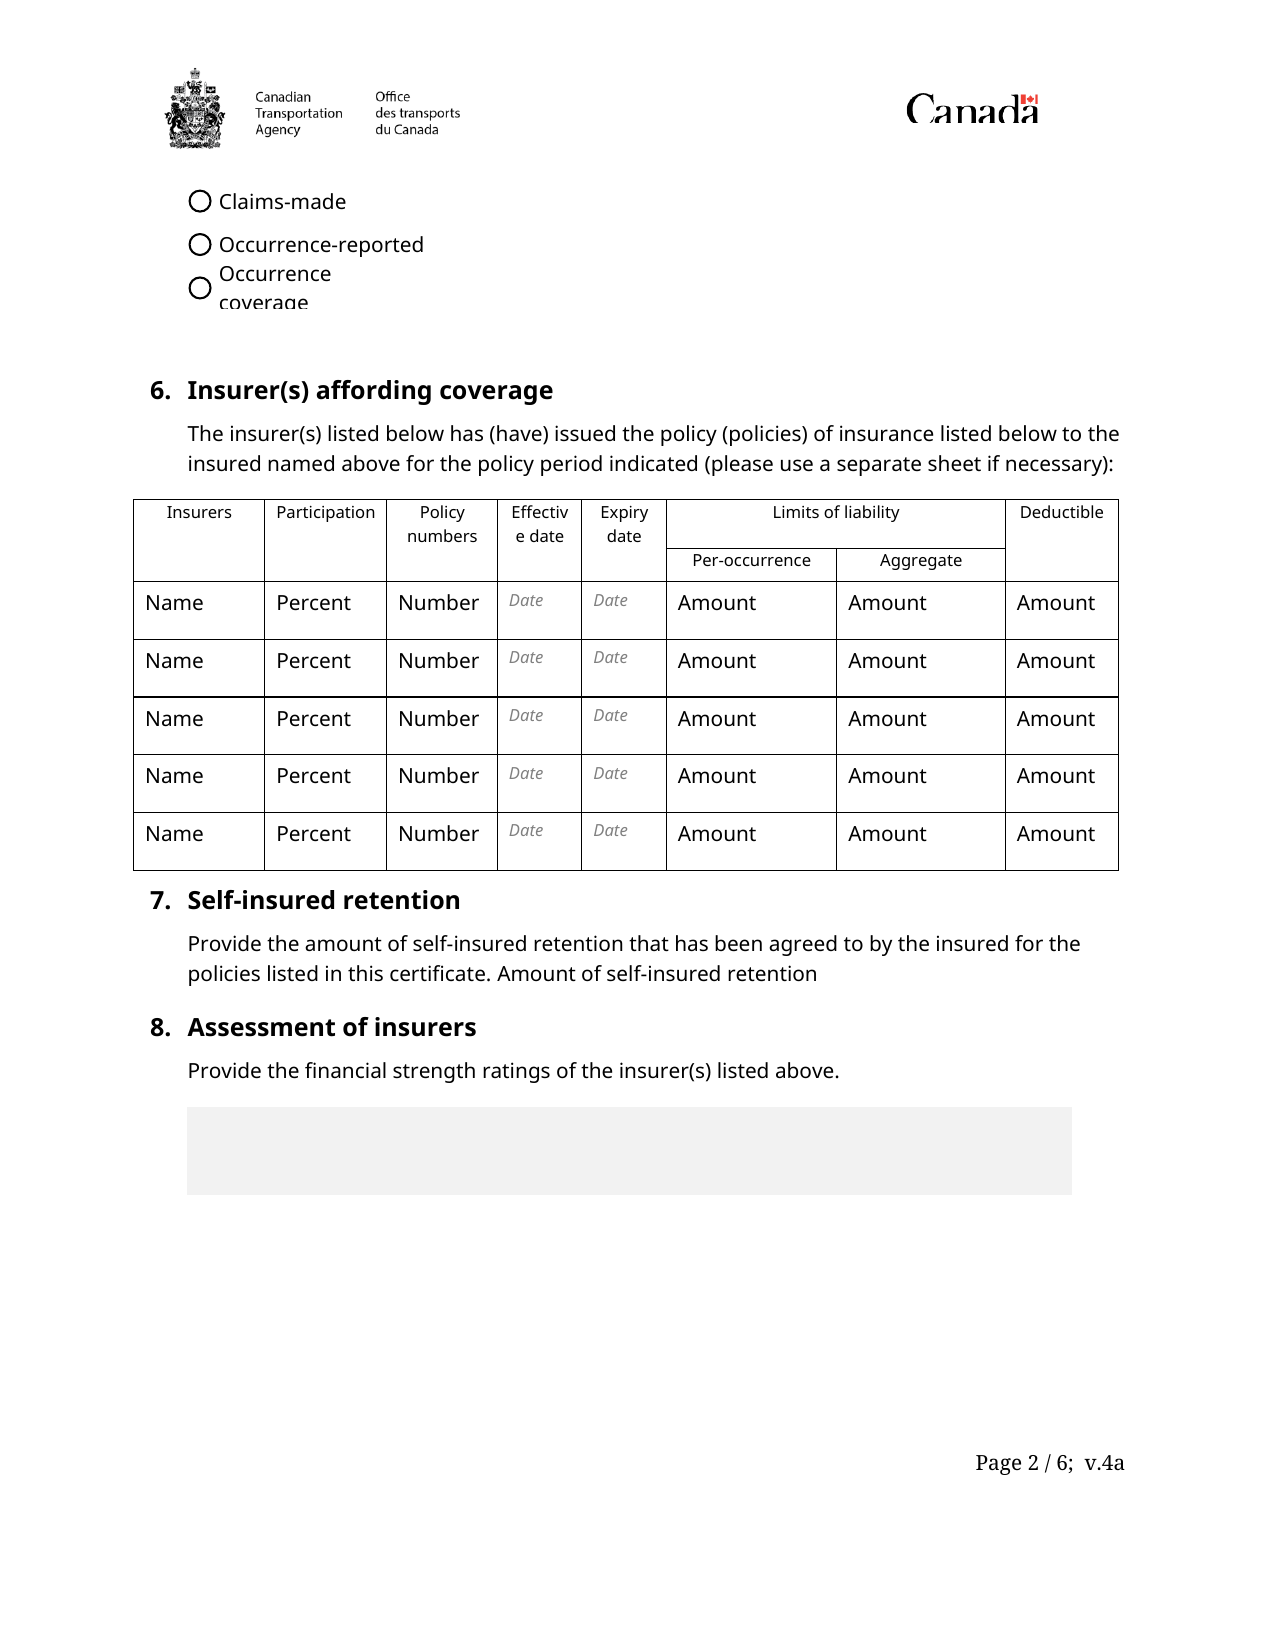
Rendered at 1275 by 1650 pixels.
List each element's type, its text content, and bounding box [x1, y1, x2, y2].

subtitle Assessment of insurers [150, 1010, 1125, 1044]
text Provide the amount of self-insured retention that has been agreed to by the insured for the policies listed in this certificate. [187, 929, 1125, 988]
table_header Deductible [1006, 500, 1118, 581]
picture [906, 93, 1038, 122]
subtitle Self-insured retention [150, 883, 1125, 917]
picture [154, 56, 469, 162]
table_header Policy numbers [387, 500, 497, 581]
table_header Participation [265, 500, 386, 581]
subtitle Insurer(s) affording coverage [150, 372, 1125, 406]
table_cell Per-occurrence [667, 549, 836, 581]
text The insurer(s) listed below has (have) issued the policy (policies) of insurance listed below to the insured named above for the policy period indicated (please use a separate sheet if necessary): [187, 419, 1125, 477]
table_header Insurers [134, 500, 264, 581]
table_header Expiry date [582, 500, 666, 581]
table_header Effective date [498, 500, 581, 581]
table_header Limits of liability [667, 500, 1005, 548]
text Provide the financial strength ratings of the insurer(s) listed above. [150, 1057, 1125, 1085]
table_cell Aggregate [837, 549, 1005, 581]
